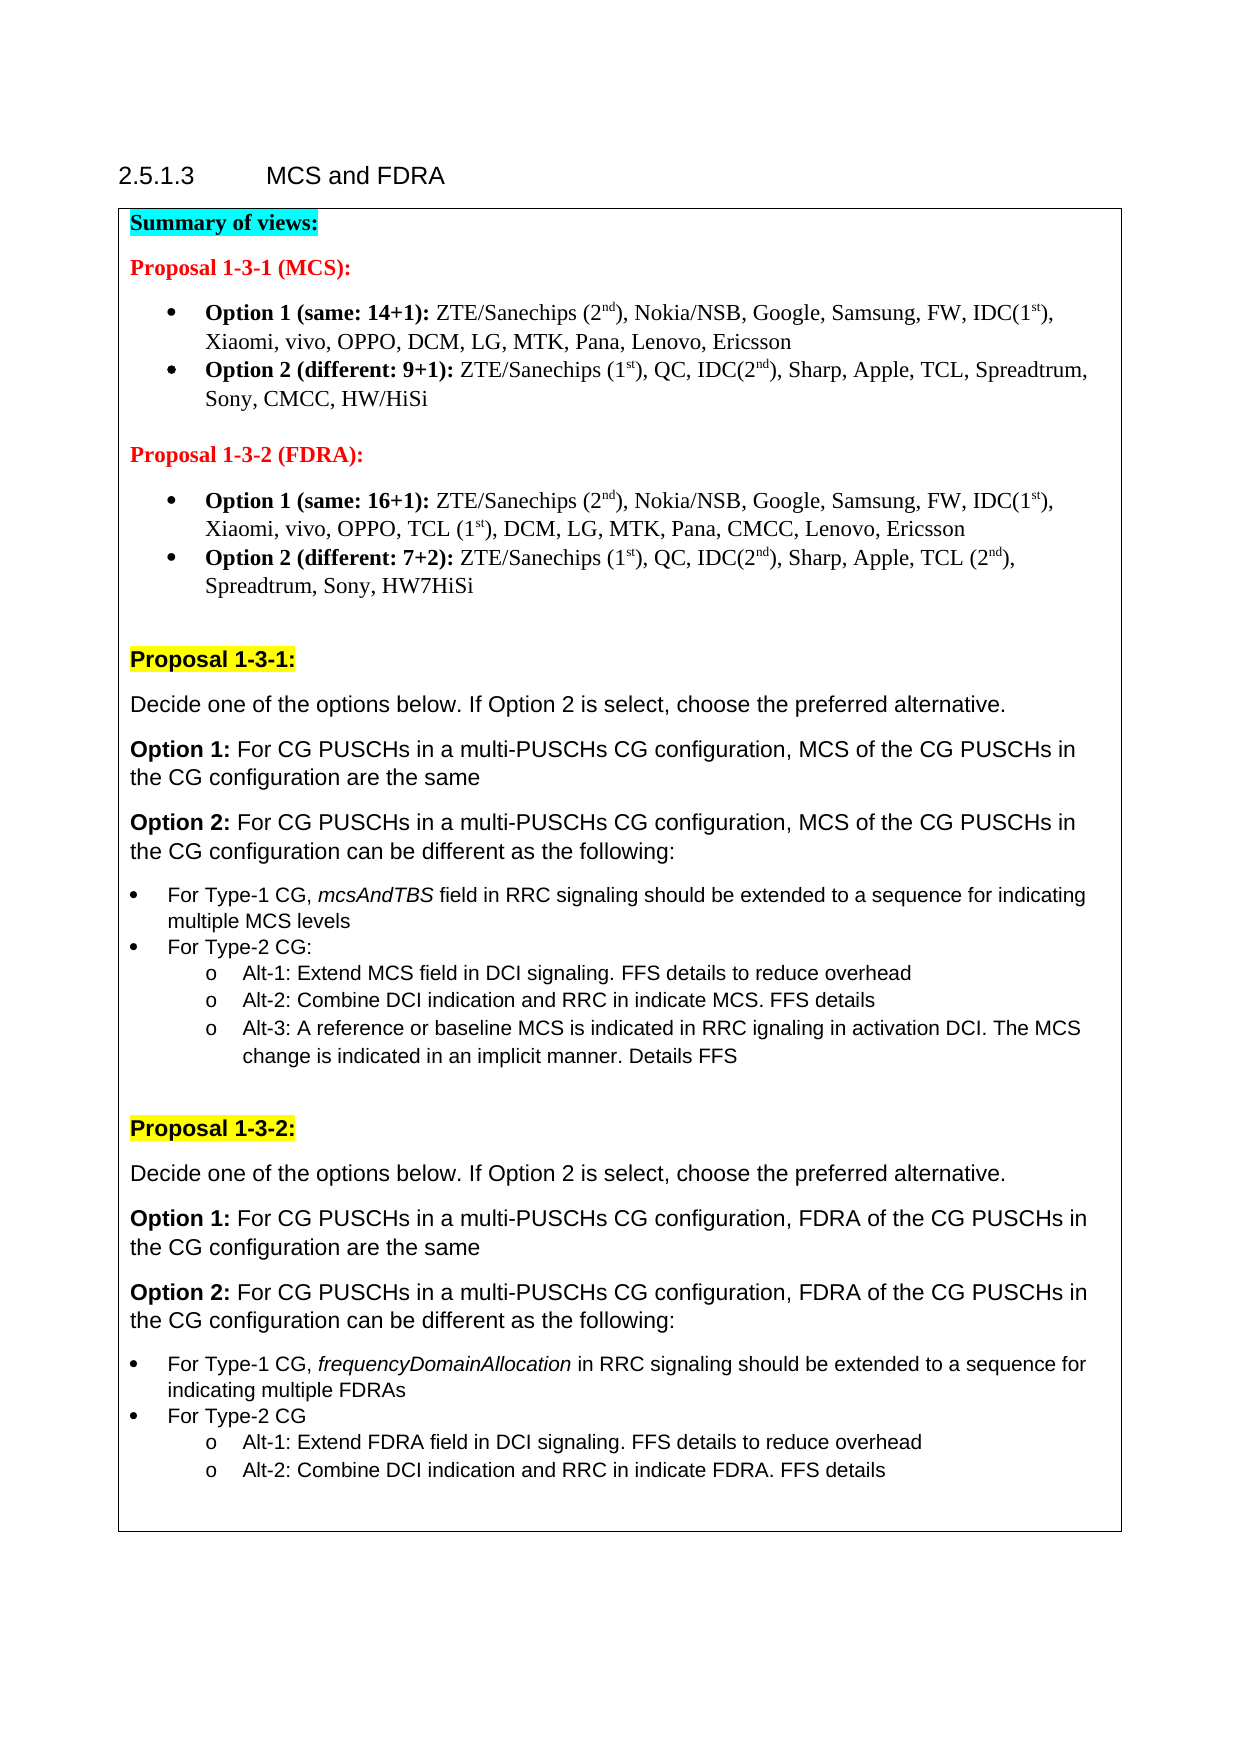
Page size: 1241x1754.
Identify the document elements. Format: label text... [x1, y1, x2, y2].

subtitle 2.5.1.3 MCS and FDRA [118, 161, 1122, 189]
table_header Summary of views: Proposal 1-3-1 (MCS): Option 1 (same: 14+1): ZTE/Sanechips (2nd), Nokia/NSB, Google, Samsung, FW, IDC(1st), Xiaomi, vivo, OPPO, DCM, LG, MTK, Pana, Lenovo, Ericsson Option 2 (different: 9+1): ZTE/Sanechips (1st), QC, IDC(2nd), Sharp, Apple, TCL, Spreadtrum, Sony, CMCC, HW/HiSi Proposal 1-3-2 (FDRA): Option 1 (same: 16+1): ZTE/Sanechips (2nd), Nokia/NSB, Google, Samsung, FW, IDC(1st), Xiaomi, vivo, OPPO, TCL (1st), DCM, LG, MTK, Pana, CMCC, Lenovo, Ericsson Option 2 (different: 7+2): ZTE/Sanechips (1st), QC, IDC(2nd), Sharp, Apple, TCL (2nd), Spreadtrum, Sony, HW7HiSi Proposal 1-3-1: Decide one of the options below. If Option 2 is select, choose the preferred alternative. Option 1: For CG PUSCHs in a multi-PUSCHs CG configuration, MCS of the CG PUSCHs in the CG configuration are the same Option 2: For CG PUSCHs in a multi-PUSCHs CG configuration, MCS of the CG PUSCHs in the CG configuration can be different as the following: For Type-1 CG, mcsAndTBS field in RRC signaling should be extended to a sequence for indicating multiple MCS levels For Type-2 CG: Alt-1: Extend MCS field in DCI signaling. FFS details to reduce overhead Alt-2: Combine DCI indication and RRC in indicate MCS. FFS details Alt-3: A reference or baseline MCS is indicated in RRC ignaling in activation DCI. The MCS change is indicated in an implicit manner. Details FFS Proposal 1-3-2: Decide one of the options below. If Option 2 is select, choose the preferred alternative. Option 1: For CG PUSCHs in a multi-PUSCHs CG configuration, FDRA of the CG PUSCHs in the CG configuration are the same Option 2: For CG PUSCHs in a multi-PUSCHs CG configuration, FDRA of the CG PUSCHs in the CG configuration can be different as the following: For Type-1 CG, frequencyDomainAllocation in RRC signaling should be extended to a sequence for indicating multiple FDRAs For Type-2 CG Alt-1: Extend FDRA field in DCI signaling. FFS details to reduce overhead Alt-2: Combine DCI indication and RRC in indicate FDRA. FFS details [119, 209, 1121, 1531]
